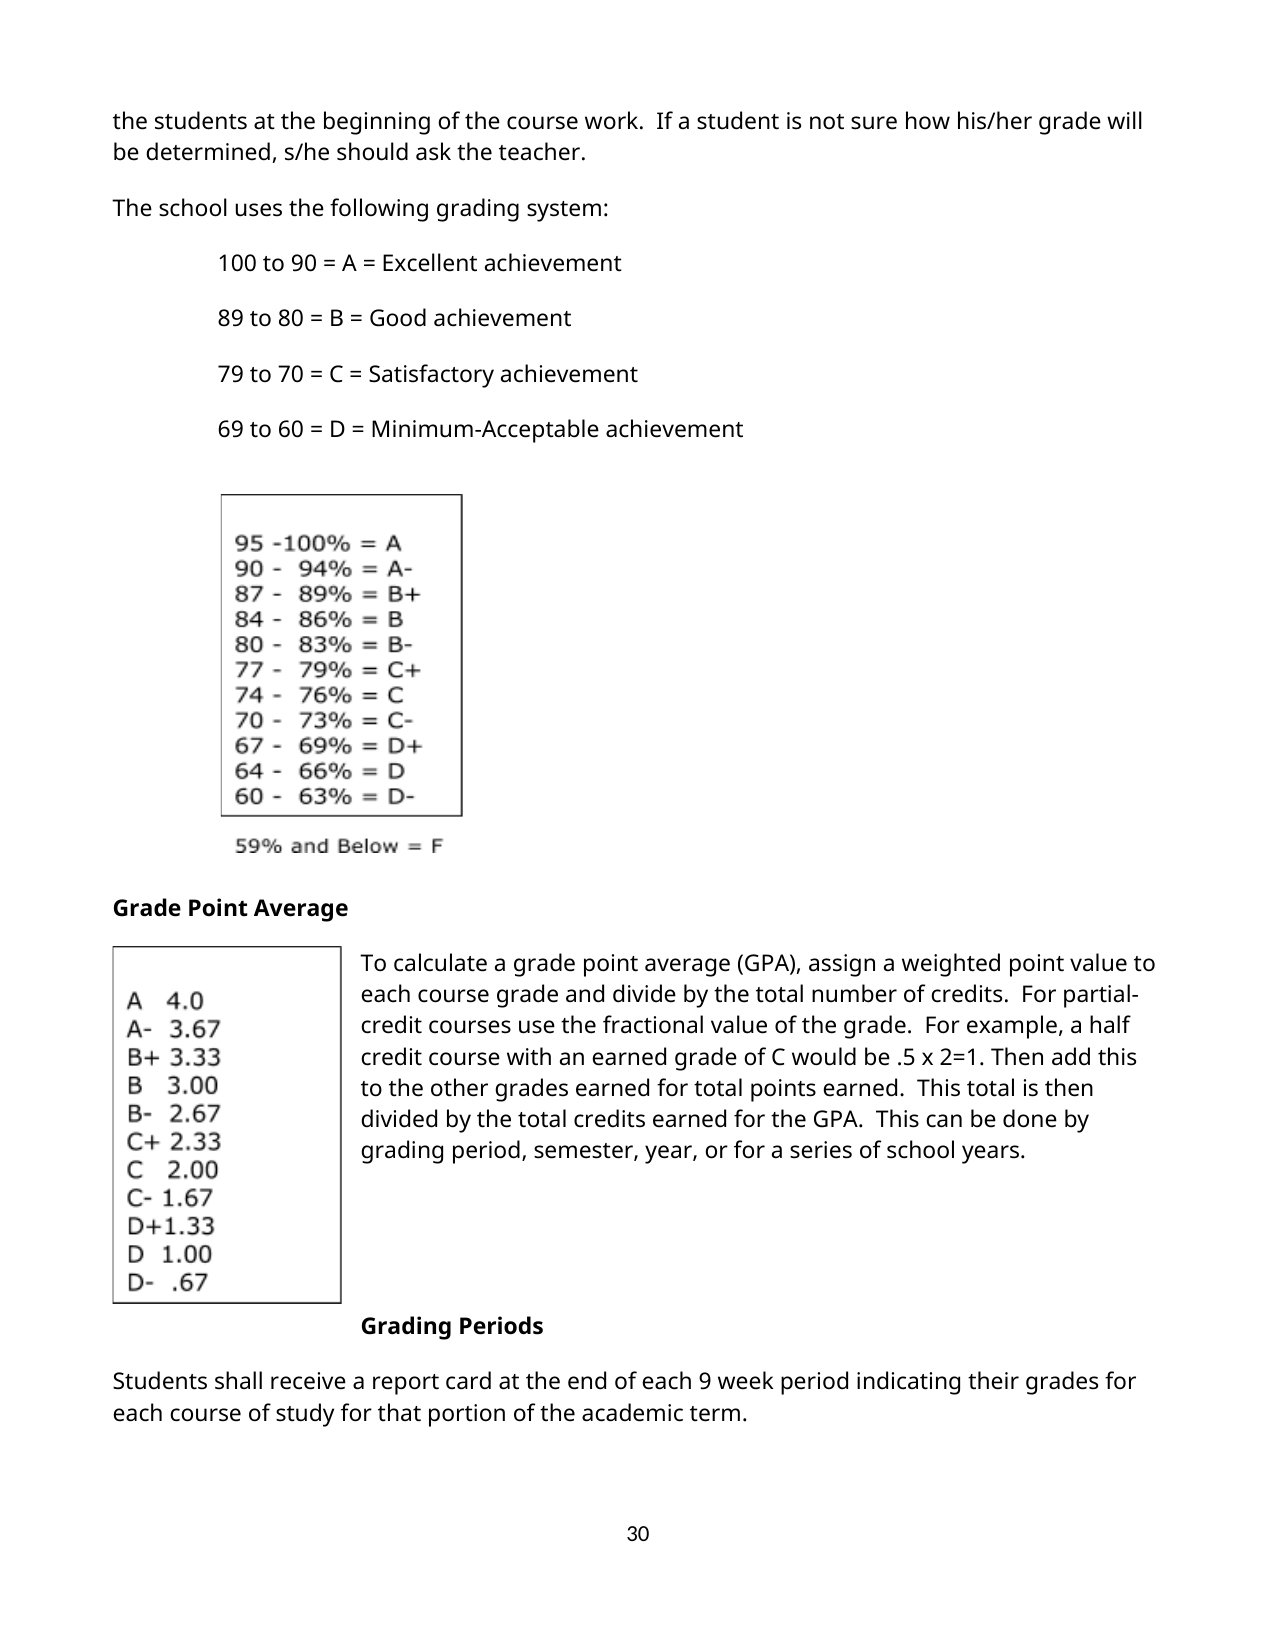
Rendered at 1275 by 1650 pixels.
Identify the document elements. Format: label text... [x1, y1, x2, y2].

text Grading Periods [112, 1310, 1162, 1341]
text Students shall receive a report card at the end of each 9 week period indicating their grades for each course of study for that portion of the academic term. [112, 1365, 1162, 1428]
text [112, 105, 1162, 167]
picture [220, 494, 463, 853]
text 69 to 60 = D = Minimum-Acceptable achievement [112, 413, 1162, 444]
text 89 to 80 = B = Good achievement [112, 302, 1162, 333]
text To calculate a grade point average (GPA), assign a weighted point value to each course grade and divide by the total number of credits. For partial-credit courses use the fractional value of the grade. For example, a half credit course with an earned grade of C would be .5 x 2=1. Then add this to the other grades earned for total points earned. This total is then divided by the total credits earned for the GPA. This can be done by grading period, semester, year, or for a series of school years. [342, 947, 1162, 1166]
text The school uses the following grading system: [112, 192, 1162, 223]
text 79 to 70 = C = Satisfactory achievement [112, 357, 1162, 389]
text 100 to 90 = A = Excellent achievement [112, 247, 1162, 278]
text Grade Point Average [112, 892, 1162, 923]
picture [112, 946, 342, 1304]
